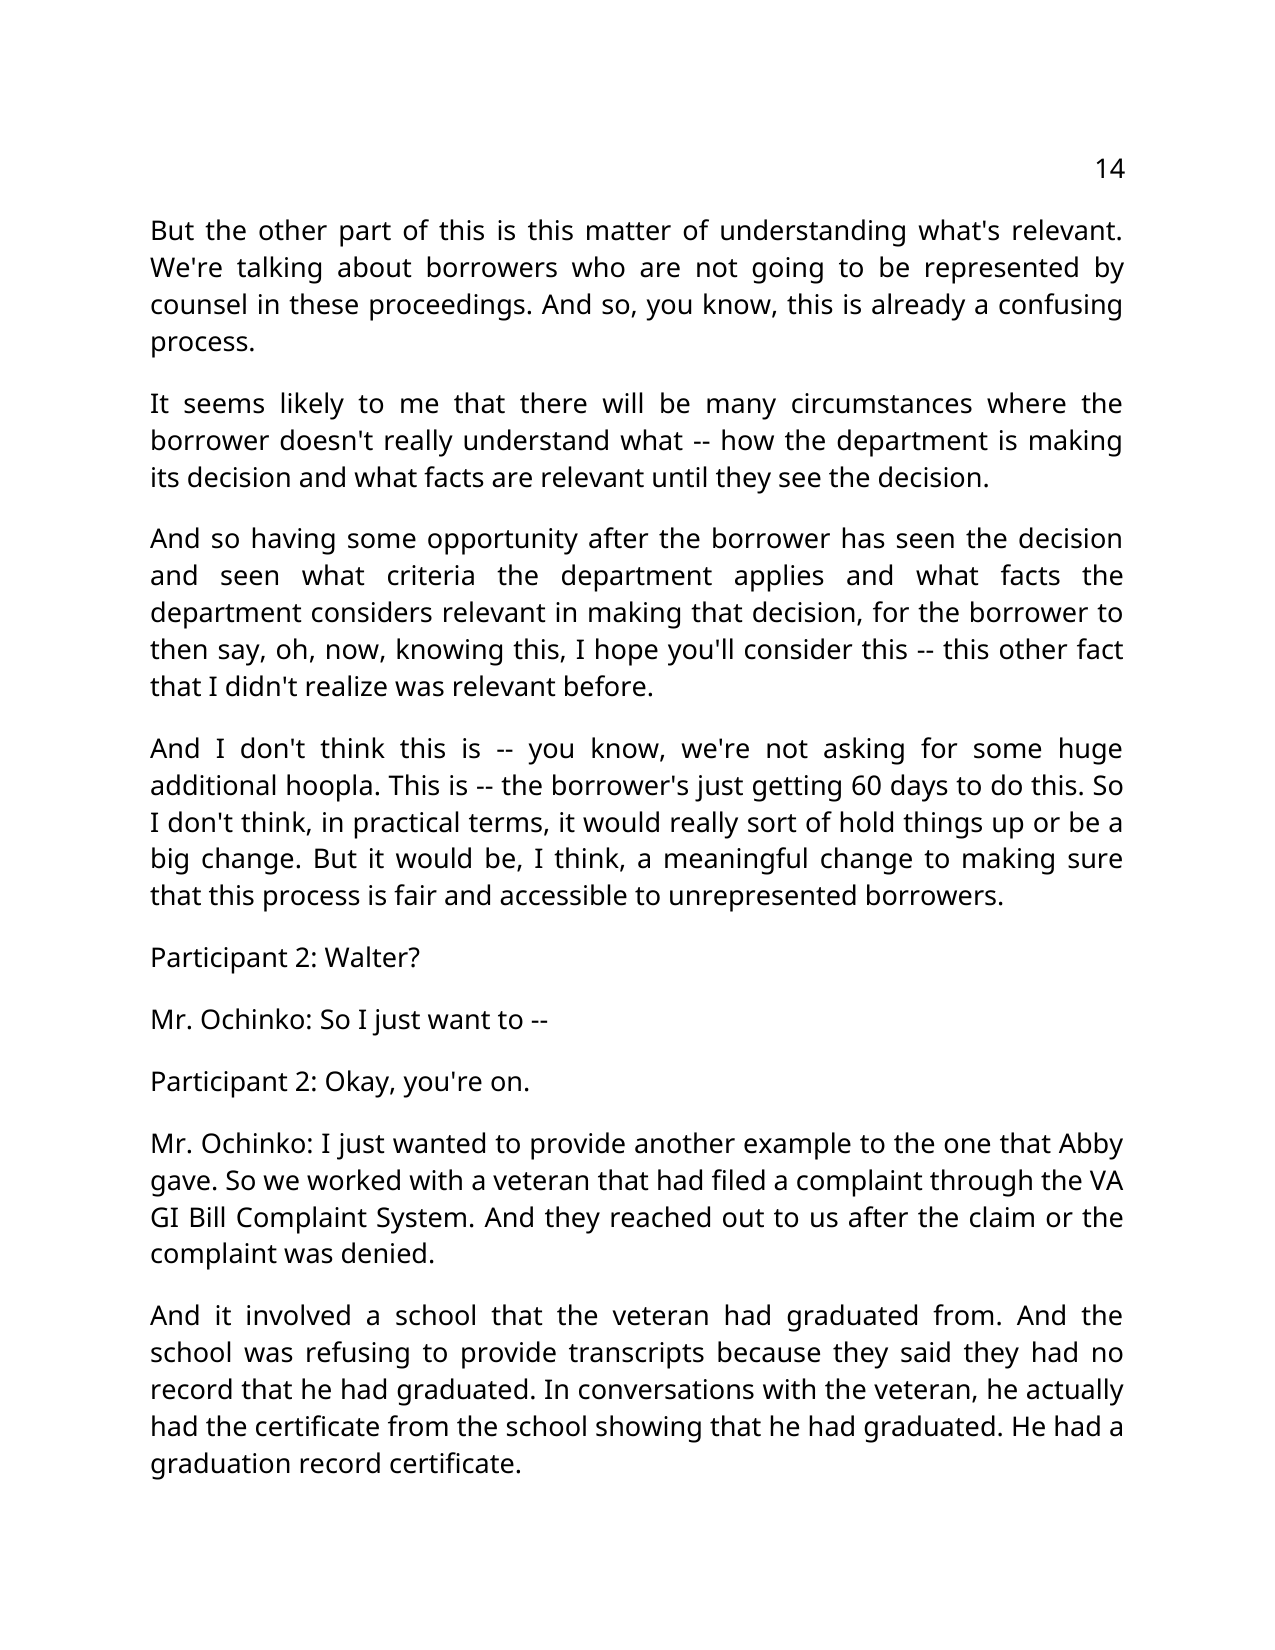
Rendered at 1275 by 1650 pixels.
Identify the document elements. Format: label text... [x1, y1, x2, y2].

text Mr. Ochinko: I just wanted to provide another example to the one that Abby gave. So we worked with a veteran that had filed a complaint through the VA GI Bill Complaint System. And they reached out to us after the claim or the complaint was denied. [150, 1124, 1125, 1272]
text And I don't think this is -- you know, we're not asking for some huge additional hoopla. This is -- the borrower's just getting 60 days to do this. So I don't think, in practical terms, it would really sort of hold things up or be a big change. But it would be, I think, a meaningful change to making sure that this process is fair and accessible to unrepresented borrowers. [150, 729, 1125, 914]
text And it involved a school that the veteran had graduated from. And the school was refusing to provide transcripts because they said they had no record that he had graduated. In conversations with the veteran, he actually had the certificate from the school showing that he had graduated. He had a graduation record certificate. [150, 1297, 1125, 1481]
text It seems likely to me that there will be many circumstances where the borrower doesn't really understand what -- how the department is making its decision and what facts are relevant until they see the decision. [150, 384, 1125, 495]
text Participant 2: Okay, you're on. [150, 1062, 1125, 1099]
text Mr. Ochinko: So I just want to -- [150, 1001, 1125, 1037]
text Participant 2: Walter? [150, 939, 1125, 976]
text But the other part of this is this matter of understanding what's relevant. We're talking about borrowers who are not going to be represented by counsel in these proceedings. And so, you know, this is already a confusing process. [150, 212, 1125, 359]
text And so having some opportunity after the borrower has seen the decision and seen what criteria the department applies and what facts the department considers relevant in making that decision, for the borrower to then say, oh, now, knowing this, I hope you'll consider this -- this other fact that I didn't realize was relevant before. [150, 520, 1125, 704]
